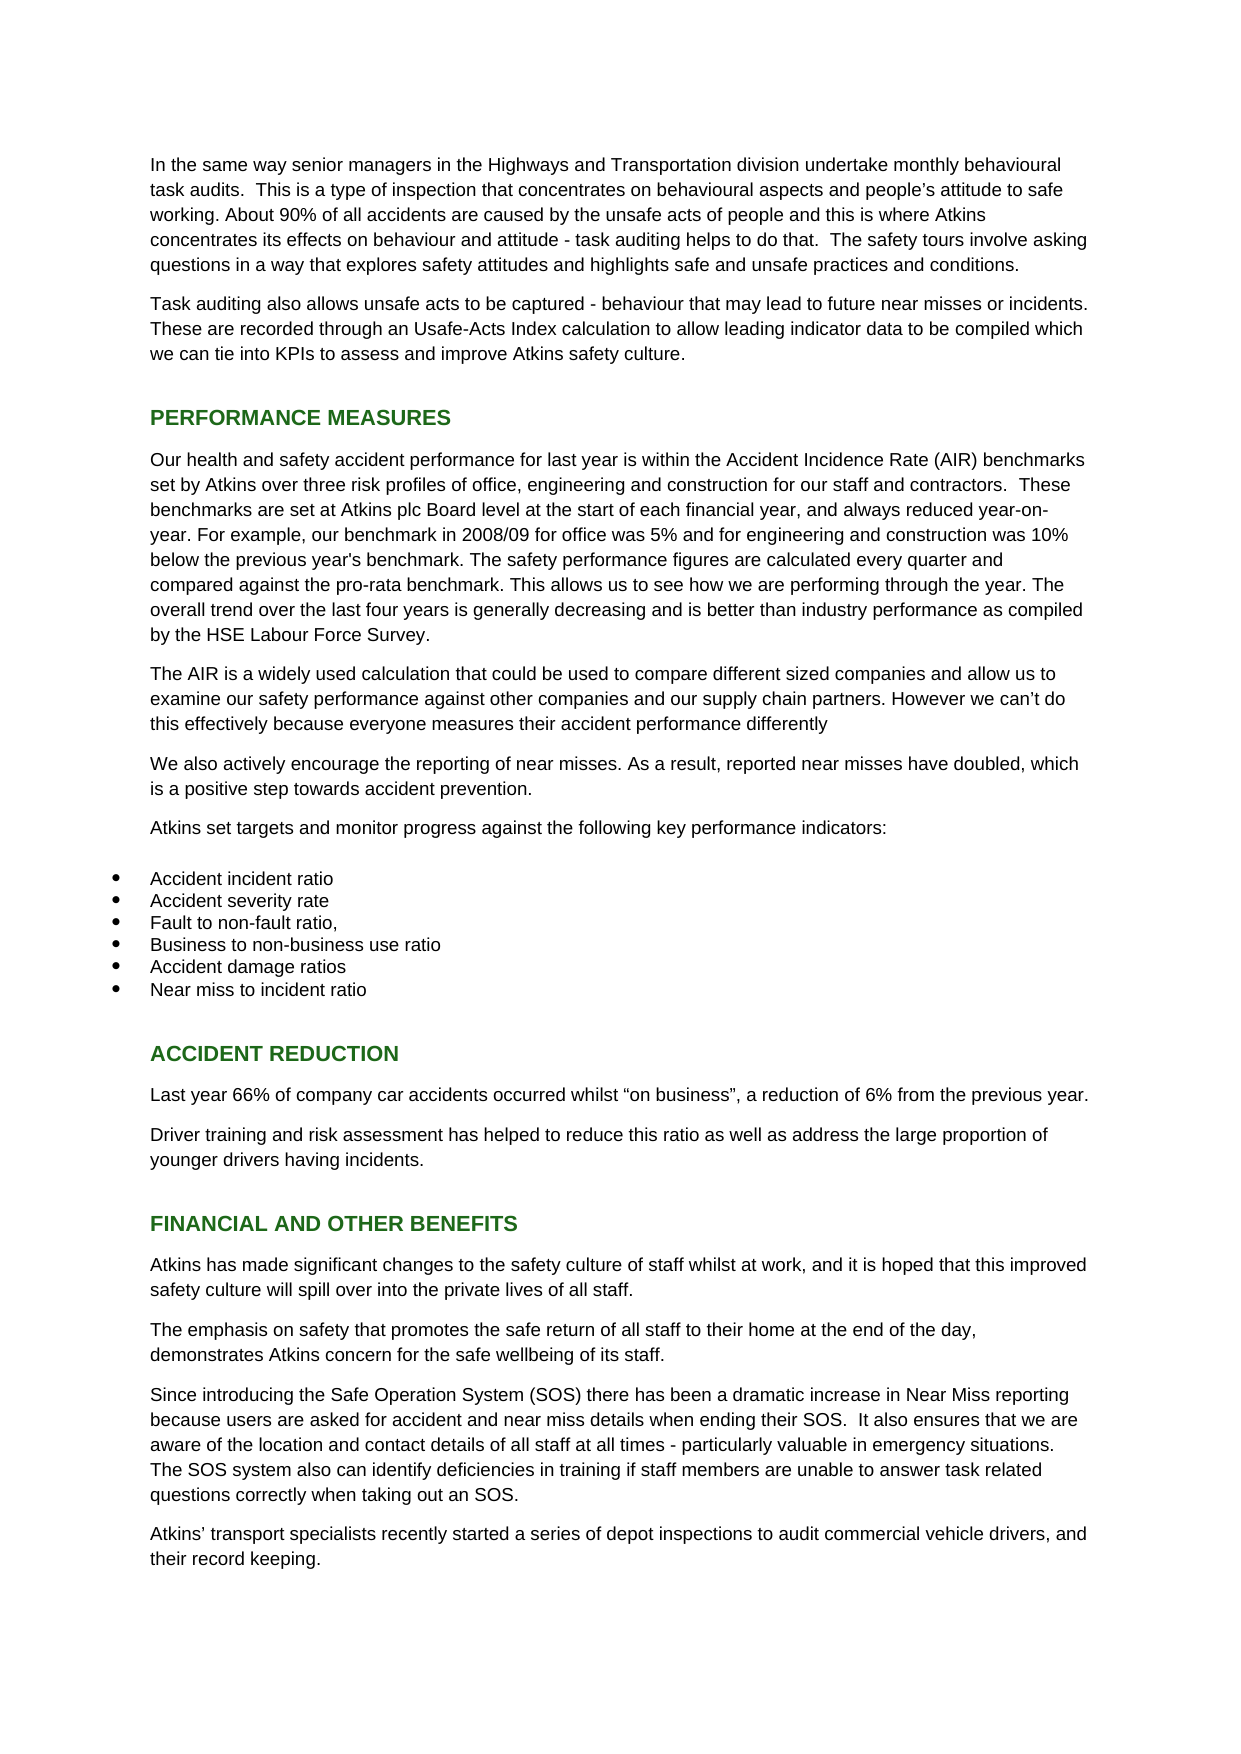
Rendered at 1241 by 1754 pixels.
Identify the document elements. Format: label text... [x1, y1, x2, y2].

subtitle FINANCIAL AND OTHER BENEFITS [150, 1211, 1090, 1236]
text Task auditing also allows unsafe acts to be captured - behaviour that may lead to future near misses or incidents. These are recorded through an Usafe-Acts Index calculation to allow leading indicator data to be compiled which we can tie into KPIs to assess and improve Atkins safety culture. [150, 289, 1090, 364]
text In the same way senior managers in the Highways and Transportation division undertake monthly behavioural task audits. This is a type of inspection that concentrates on behavioural aspects and people’s attitude to safe working. About 90% of all accidents are caused by the unsafe acts of people and this is where Atkins concentrates its effects on behaviour and attitude - task auditing helps to do that. The safety tours involve asking questions in a way that explores safety attitudes and highlights safe and unsafe practices and conditions. [150, 150, 1090, 275]
text Driver training and risk assessment has helped to reduce this ratio as well as address the large proportion of younger drivers having incidents. [150, 1120, 1090, 1170]
text The emphasis on safety that promotes the safe return of all staff to their home at the end of the day, demonstrates Atkins concern for the safe wellbeing of its staff. [150, 1315, 1090, 1365]
text Atkins set targets and monitor progress against the following key performance indicators: [150, 814, 1090, 839]
text Last year 66% of company car accidents occurred whilst “on business”, a reduction of 6% from the previous year. [150, 1081, 1090, 1106]
text Since introducing the Safe Operation System (SOS) there has been a dramatic increase in Near Miss reporting because users are asked for accident and near miss details when ending their SOS. It also ensures that we are aware of the location and contact details of all staff at all times - particularly valuable in emergency situations. The SOS system also can identify deficiencies in training if staff members are unable to answer task related questions correctly when taking out an SOS. [150, 1380, 1090, 1505]
list Business to non-business use ratio [112, 934, 1090, 956]
text Our health and safety accident performance for last year is within the Accident Incidence Rate (AIR) benchmarks set by Atkins over three risk profiles of office, engineering and construction for our staff and contractors. These benchmarks are set at Atkins plc Board level at the start of each financial year, and always reduced year-on-year. For example, our benchmark in 2008/09 for office was 5% and for engineering and construction was 10% below the previous year's benchmark. The safety performance figures are calculated every quarter and compared against the pro-rata benchmark. This allows us to see how we are performing through the year. The overall trend over the last four years is generally decreasing and is better than industry performance as compiled by the HSE Labour Force Survey. [150, 445, 1090, 645]
text Atkins’ transport specialists recently started a series of depot inspections to audit commercial vehicle drivers, and their record keeping. [150, 1519, 1090, 1569]
text Atkins has made significant changes to the safety culture of staff whilst at work, and it is hoped that this improved safety culture will spill over into the private lives of all staff. [150, 1251, 1090, 1301]
list Near miss to incident ratio [112, 978, 1090, 1000]
text We also actively encourage the reporting of near misses. As a result, reported near misses have doubled, which is a positive step towards accident prevention. [150, 749, 1090, 799]
list Accident incident ratio [112, 868, 1090, 890]
list Accident damage ratios [112, 956, 1090, 978]
list Fault to non-fault ratio, [112, 912, 1090, 934]
subtitle PERFORMANCE MEASURES [150, 405, 1090, 430]
list Accident severity rate [112, 890, 1090, 912]
subtitle ACCIDENT REDUCTION [150, 1041, 1090, 1066]
text The AIR is a widely used calculation that could be used to compare different sized companies and allow us to examine our safety performance against other companies and our supply chain partners. However we can’t do this effectively because everyone measures their accident performance differently [150, 659, 1090, 734]
